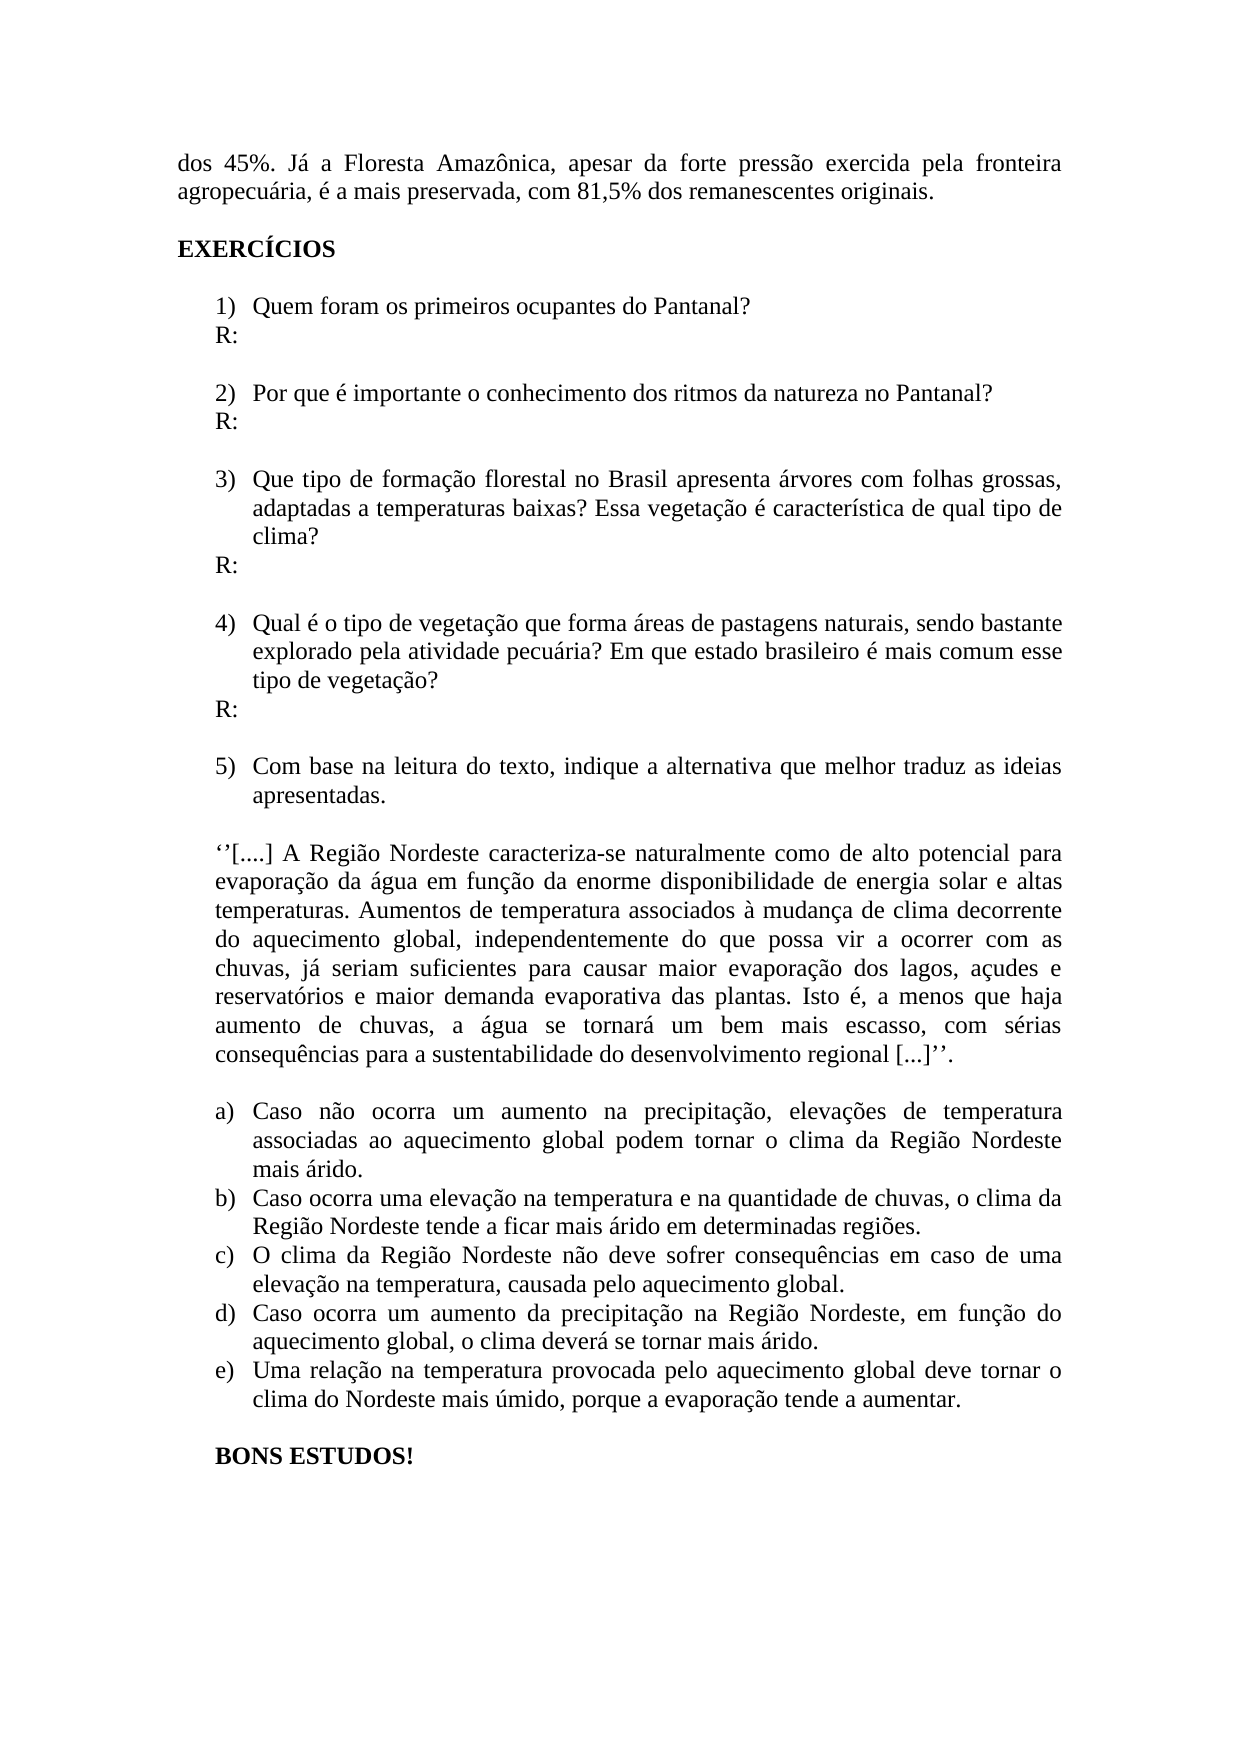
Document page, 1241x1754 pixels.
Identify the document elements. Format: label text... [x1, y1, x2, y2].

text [177, 148, 1063, 205]
text EXERCÍCIOS [177, 234, 1063, 263]
list Que tipo de formação florestal no Brasil apresenta árvores com folhas grossas, adaptadas a temperaturas baixas? Essa vegetação é característica de qual tipo de clima? [215, 464, 1063, 550]
list Caso ocorra um aumento da precipitação na Região Nordeste, em função do aquecimento global, o clima deverá se tornar mais árido. [215, 1298, 1063, 1355]
text R: [215, 694, 1063, 723]
text BONS ESTUDOS! [215, 1441, 1063, 1470]
list Com base na leitura do texto, indique a alternativa que melhor traduz as ideias apresentadas. [215, 751, 1063, 809]
text R: [215, 320, 1063, 349]
text R: [215, 406, 1063, 435]
list Qual é o tipo de vegetação que forma áreas de pastagens naturais, sendo bastante explorado pela atividade pecuária? Em que estado brasileiro é mais comum esse tipo de vegetação? [215, 608, 1063, 694]
list Caso ocorra uma elevação na temperatura e na quantidade de chuvas, o clima da Região Nordeste tende a ficar mais árido em determinadas regiões. [215, 1183, 1063, 1240]
text ‘’[....] A Região Nordeste caracteriza-se naturalmente como de alto potencial para evaporação da água em função da enorme disponibilidade de energia solar e altas temperaturas. Aumentos de temperatura associados à mudança de clima decorrente do aquecimento global, independentemente do que possa vir a ocorrer com as chuvas, já seriam suficientes para causar maior evaporação dos lagos, açudes e reservatórios e maior demanda evaporativa das plantas. Isto é, a menos que haja aumento de chuvas, a água se tornará um bem mais escasso, com sérias consequências para a sustentabilidade do desenvolvimento regional [...]’’. [215, 838, 1063, 1068]
list Quem foram os primeiros ocupantes do Pantanal? [215, 291, 1063, 320]
text R: [215, 550, 1063, 579]
list Uma relação na temperatura provocada pelo aquecimento global deve tornar o clima do Nordeste mais úmido, porque a evaporação tende a aumentar. [215, 1355, 1063, 1413]
list Caso não ocorra um aumento na precipitação, elevações de temperatura associadas ao aquecimento global podem tornar o clima da Região Nordeste mais árido. [215, 1096, 1063, 1183]
list O clima da Região Nordeste não deve sofrer consequências em caso de uma elevação na temperatura, causada pelo aquecimento global. [215, 1240, 1063, 1298]
list Por que é importante o conhecimento dos ritmos da natureza no Pantanal? [215, 378, 1063, 406]
